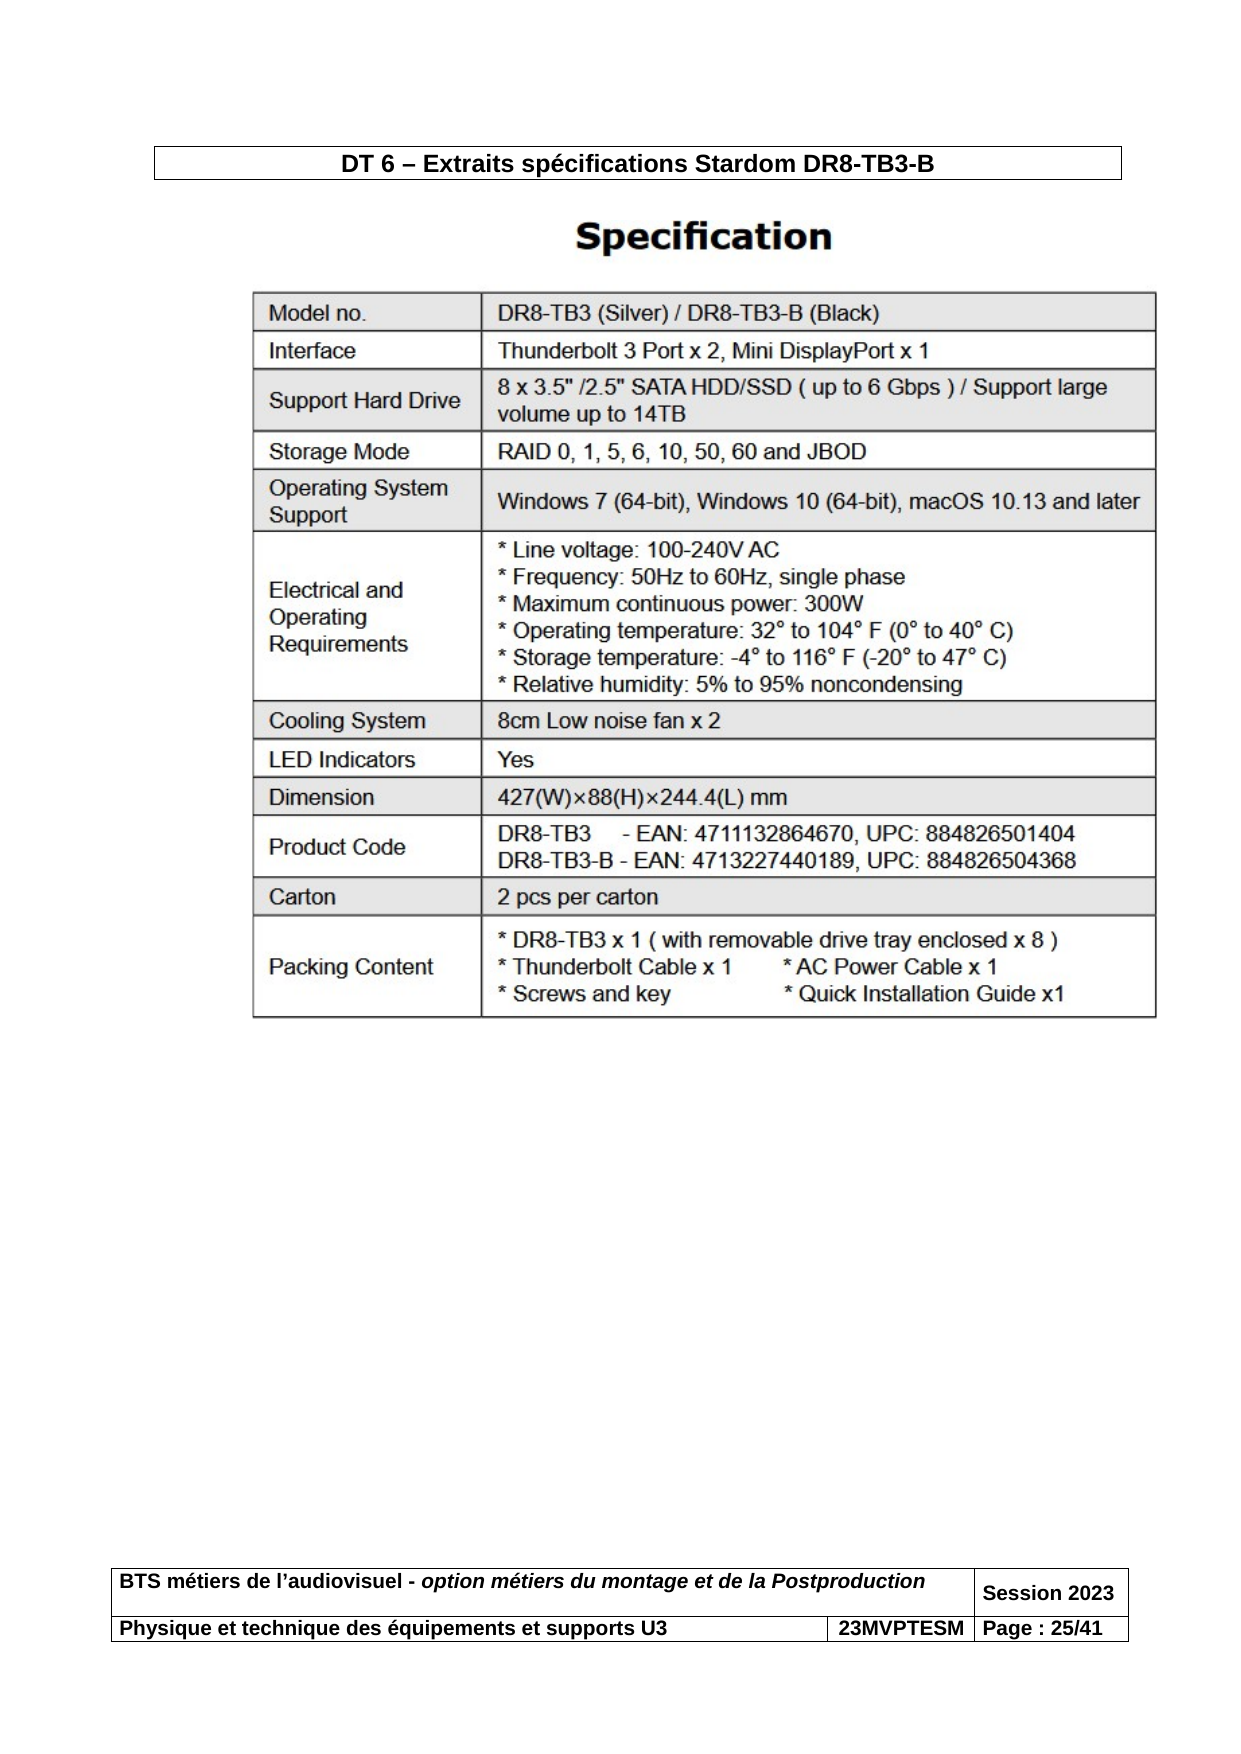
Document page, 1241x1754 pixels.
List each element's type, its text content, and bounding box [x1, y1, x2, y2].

table_cell 23MVPTESM [828, 1617, 974, 1641]
table_cell Page : 25/41 [975, 1617, 1128, 1641]
table_header Session 2023 [975, 1569, 1128, 1616]
table_header BTS métiers de l’audiovisuel - option métiers du montage et de la Postproduction [112, 1569, 974, 1616]
table_cell Physique et technique des équipements et supports U3 [112, 1617, 827, 1641]
picture [252, 220, 1158, 1019]
